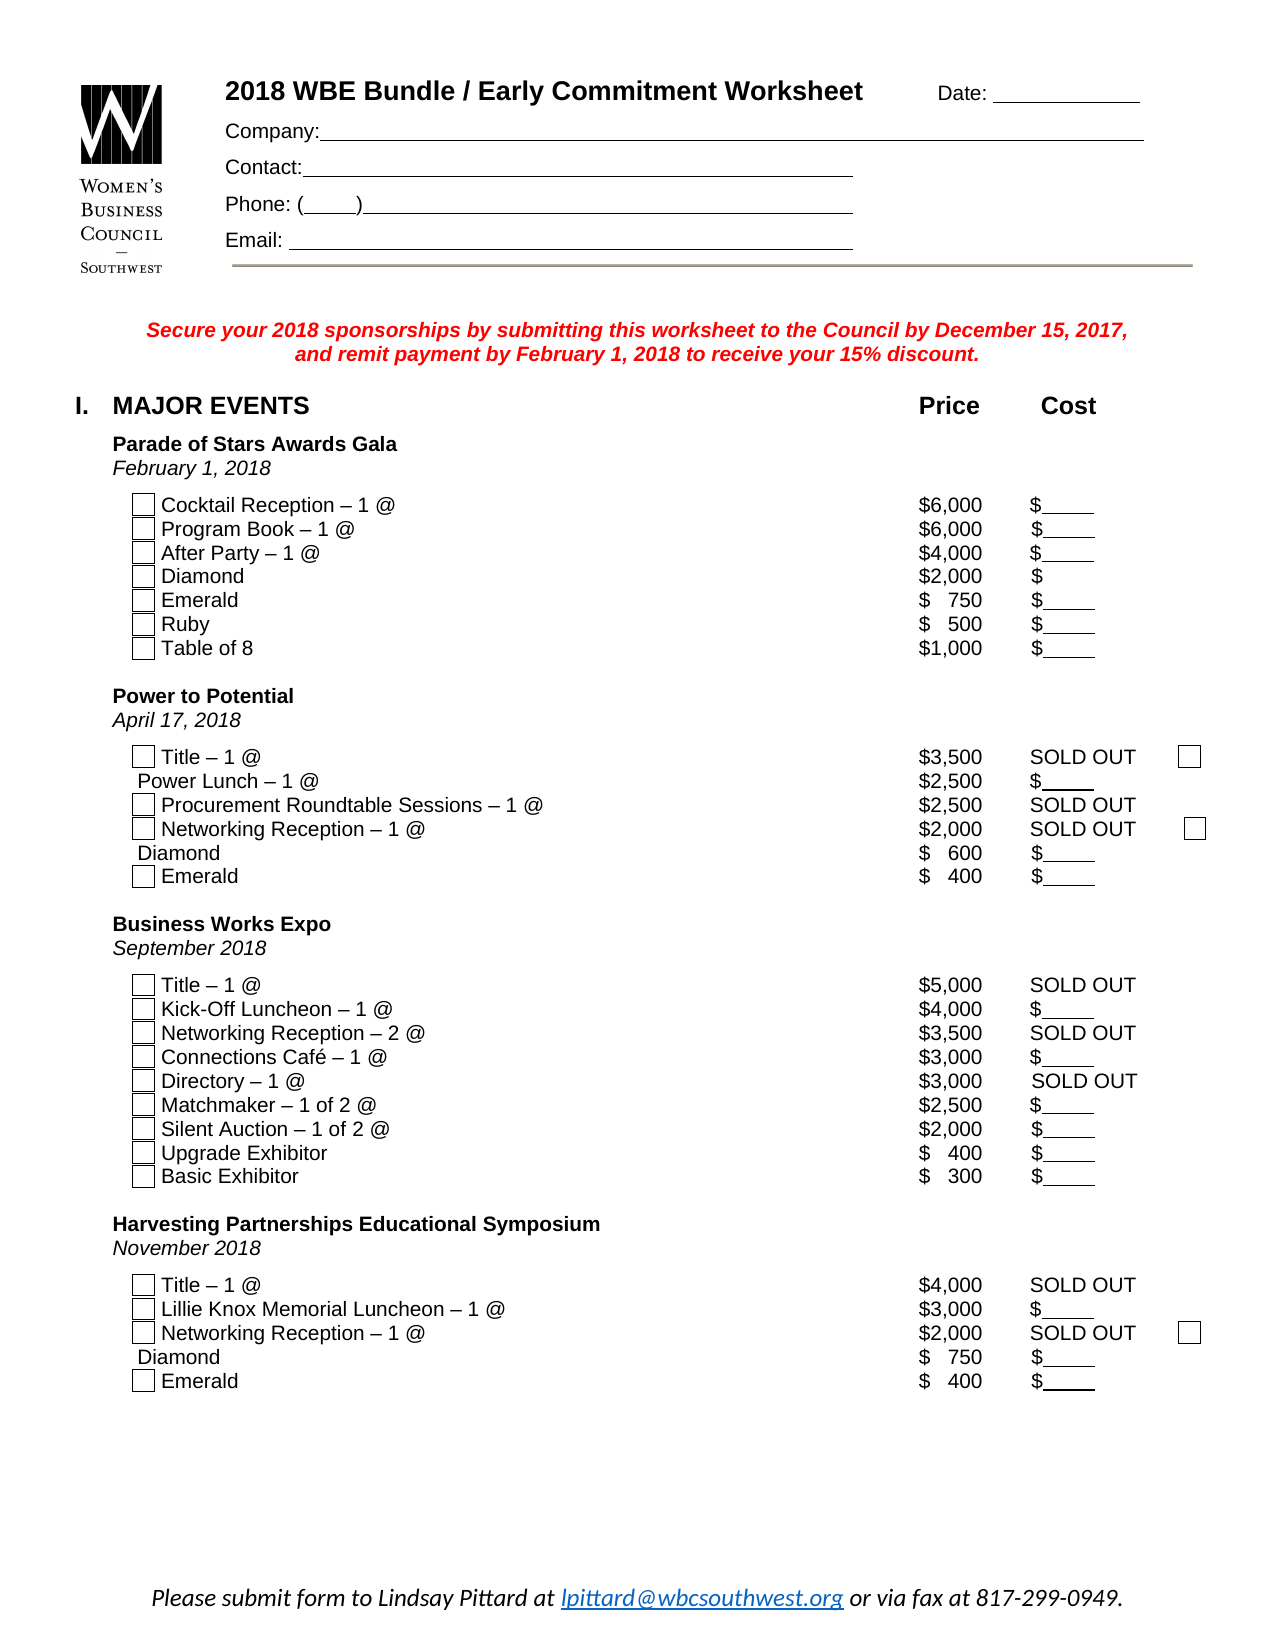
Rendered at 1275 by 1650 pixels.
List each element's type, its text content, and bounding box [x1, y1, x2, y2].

text Cocktail Reception – 1 @ $6,000 $ [131, 492, 1200, 516]
text Title – 1 @ $3,500 SOLD OUT Power Lunch – 1 @ $2,500 $ [131, 744, 1200, 792]
text Diamond $2,000 $ [131, 564, 1200, 588]
text Title – 1 @ $5,000 SOLD OUT [131, 973, 1200, 997]
text After Party – 1 @ $4,000 $ [131, 540, 1200, 564]
text Email: [225, 228, 1200, 252]
text Emerald $ 400 $ [131, 864, 1200, 888]
text Basic Exhibitor $ 300 $ [131, 1164, 1200, 1188]
text Matchmaker – 1 of 2 @ $2,500 $ [131, 1092, 1200, 1116]
text Power to Potential [112, 684, 1200, 708]
text Phone: ( ) [225, 192, 1200, 216]
text September 2018 [112, 936, 1200, 960]
text Procurement Roundtable Sessions – 1 @ $2,500 SOLD OUT [131, 792, 1200, 816]
text Program Book – 1 @ $6,000 $ [131, 516, 1200, 540]
text Table of 8 $1,000 $ [131, 636, 1200, 660]
subtitle I. MAJOR EVENTS Price Cost [75, 391, 1200, 419]
text Networking Reception – 1 @ $2,000 SOLD OUT Diamond $ 600 $ [131, 816, 1200, 864]
text Harvesting Partnerships Educational Symposium [112, 1212, 1200, 1236]
text Networking Reception – 2 @ $3,500 SOLD OUT [155, 1021, 1200, 1044]
text Emerald $ 750 $ [131, 588, 1200, 612]
text February 1, 2018 [112, 456, 1200, 480]
text Kick-Off Luncheon – 1 @ $4,000 $ [131, 997, 1200, 1021]
text November 2018 [112, 1236, 1200, 1260]
text April 17, 2018 [112, 708, 1200, 732]
text Silent Auction – 1 of 2 @ $2,000 $ [131, 1116, 1200, 1140]
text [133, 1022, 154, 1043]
text Parade of Stars Awards Gala [112, 432, 1200, 456]
text Networking Reception – 1 @ $2,000 SOLD OUT Diamond $ 750 $ [131, 1321, 1200, 1368]
text Contact: [225, 155, 1200, 179]
text Lillie Knox Memorial Luncheon – 1 @ $3,000 $ [131, 1297, 1200, 1321]
title 2018 WBE Bundle / Early Commitment Worksheet Date: [225, 75, 1200, 106]
text Company: [225, 119, 1200, 143]
text and remit payment by February 1, 2018 to receive your 15% discount. [75, 342, 1200, 366]
text Secure your 2018 sponsorships by submitting this worksheet to the Council by December 15, 2017, [75, 318, 1200, 342]
text Title – 1 @ $4,000 SOLD OUT [131, 1273, 1200, 1297]
text Connections Café – 1 @ $3,000 $ [131, 1044, 1200, 1068]
text Upgrade Exhibitor $ 400 $ [131, 1140, 1200, 1164]
picture [79, 85, 162, 273]
text Emerald $ 400 $ [131, 1368, 1200, 1392]
text Directory – 1 @ $3,000 SOLD OUT [131, 1068, 1200, 1092]
text Business Works Expo [112, 912, 1200, 936]
text Ruby $ 500 $ [131, 612, 1200, 636]
